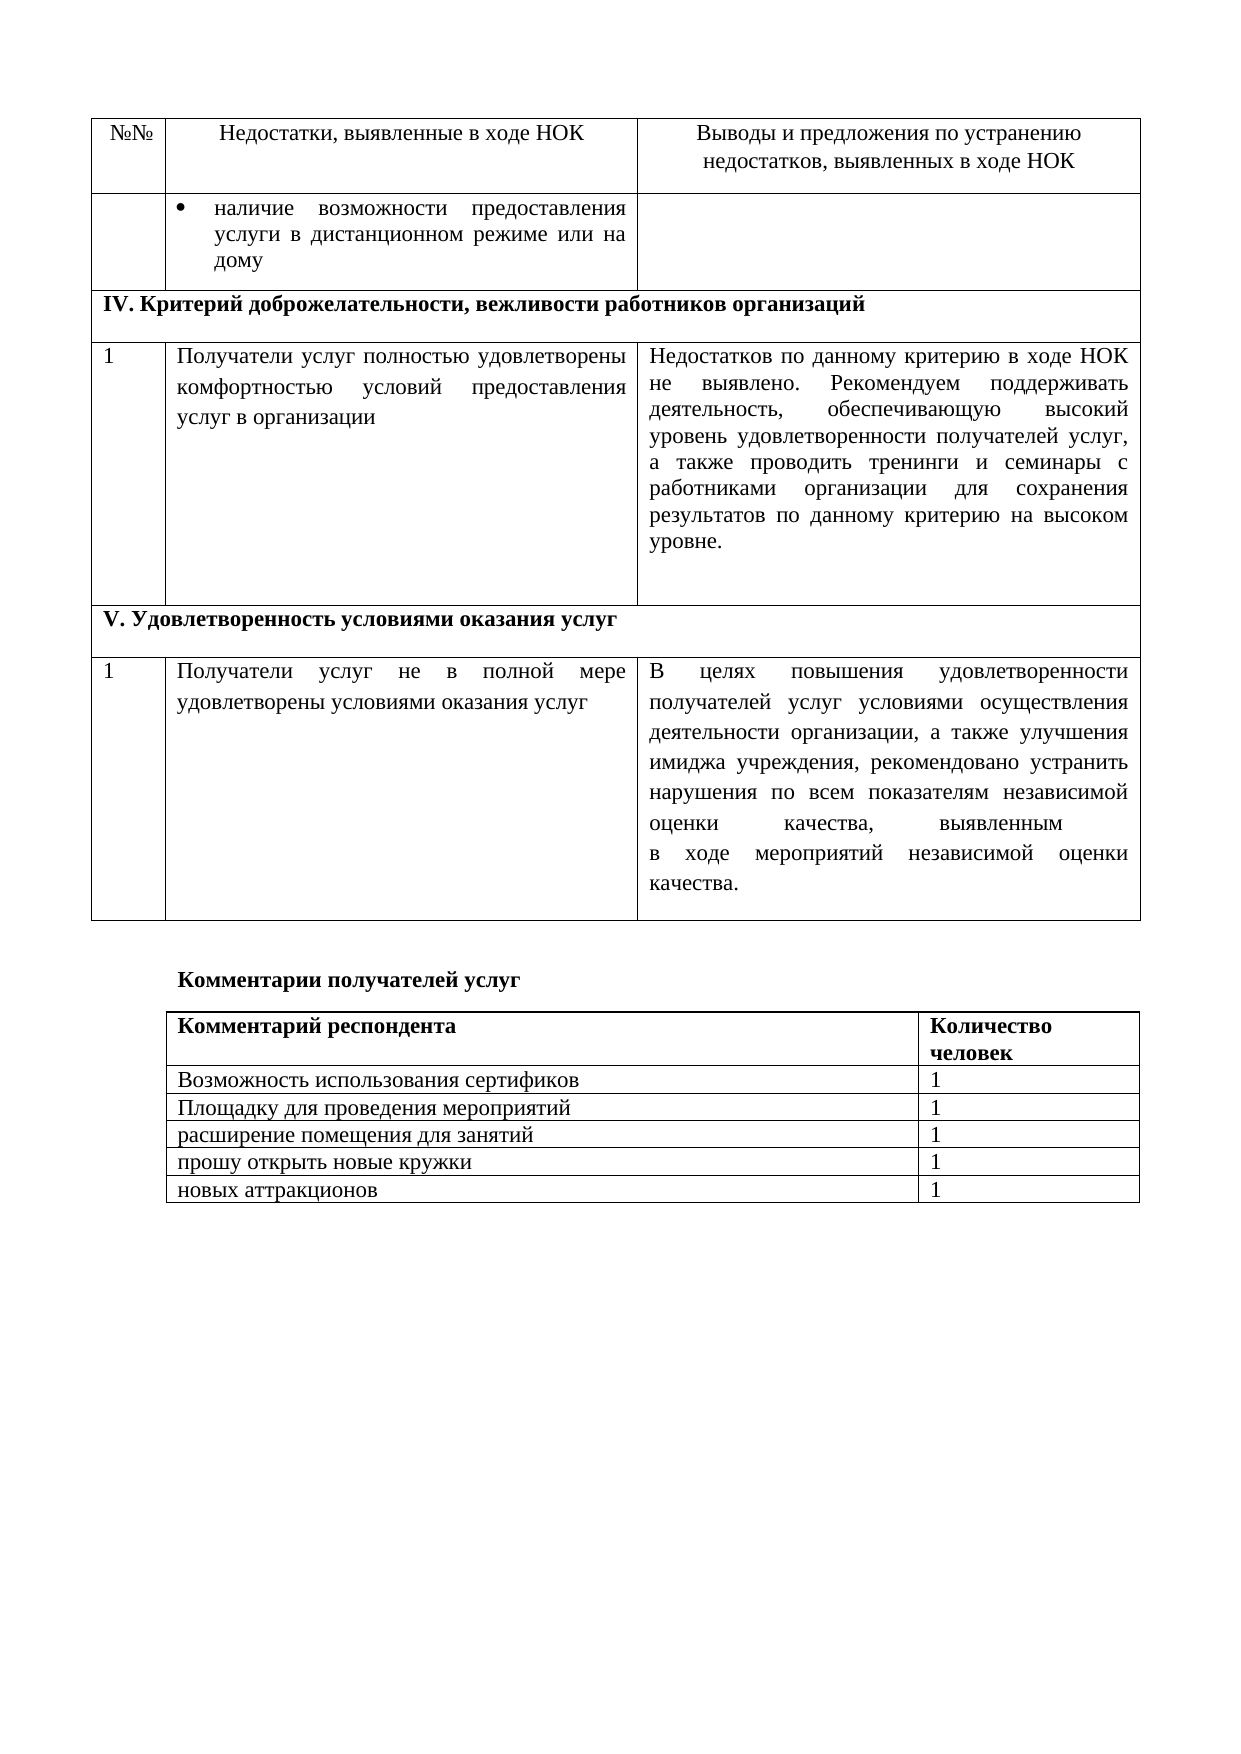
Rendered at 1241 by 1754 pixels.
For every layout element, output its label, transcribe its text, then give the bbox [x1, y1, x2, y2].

table_cell В целях повышения удовлетворенности получателей услуг условиями осуществления деятельности организации, а также улучшения имиджа учреждения, рекомендовано устранить нарушения по всем показателям независимой оценки качества, выявленным в ходе мероприятий независимой оценки качества. [638, 658, 1140, 920]
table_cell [638, 194, 1140, 289]
table_cell Недостатков по данному критерию в ходе НОК не выявлено. Рекомендуем поддерживать деятельность, обеспечивающую высокий уровень удовлетворенности получателей услуг, а также проводить тренинги и семинары с работниками организации для сохранения результатов по данному критерию на высоком уровне. [638, 343, 1140, 604]
table_header №№ [92, 119, 165, 193]
table_cell расширение помещения для занятий [167, 1121, 918, 1147]
table_cell 1 [92, 658, 165, 920]
table_cell 1 [92, 194, 165, 289]
table_cell 1 [919, 1121, 1139, 1147]
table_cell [166, 194, 637, 289]
table_cell 1 [919, 1148, 1139, 1175]
table_cell Получатели услуг не в полной мере удовлетворены условиями оказания услуг [166, 658, 637, 920]
text Комментарии получателей услуг [177, 966, 1152, 993]
table_cell 1 [92, 343, 165, 604]
table_cell V. Удовлетворенность условиями оказания услуг [92, 606, 1140, 657]
table_cell 1 [919, 1066, 1139, 1092]
table_cell Получатели услуг полностью удовлетворены комфортностью условий предоставления услуг в организации [166, 343, 637, 604]
table_header Выводы и предложения по устранению недостатков, выявленных в ходе НОК [638, 119, 1140, 193]
table_header Комментарий респондента [167, 1013, 918, 1065]
table_cell IV. Критерий доброжелательности, вежливости работников организаций [92, 291, 1140, 342]
table_cell 1 [919, 1094, 1139, 1120]
table_header Количество человек [919, 1013, 1139, 1065]
table_cell 1 [919, 1176, 1139, 1202]
table_cell новых аттракционов [167, 1176, 918, 1202]
table_header Недостатки, выявленные в ходе НОК [166, 119, 637, 193]
table_cell Возможность использования сертификов [167, 1066, 918, 1092]
table_cell Площадку для проведения мероприятий [167, 1094, 918, 1120]
table_cell прошу открыть новые кружки [167, 1148, 918, 1175]
